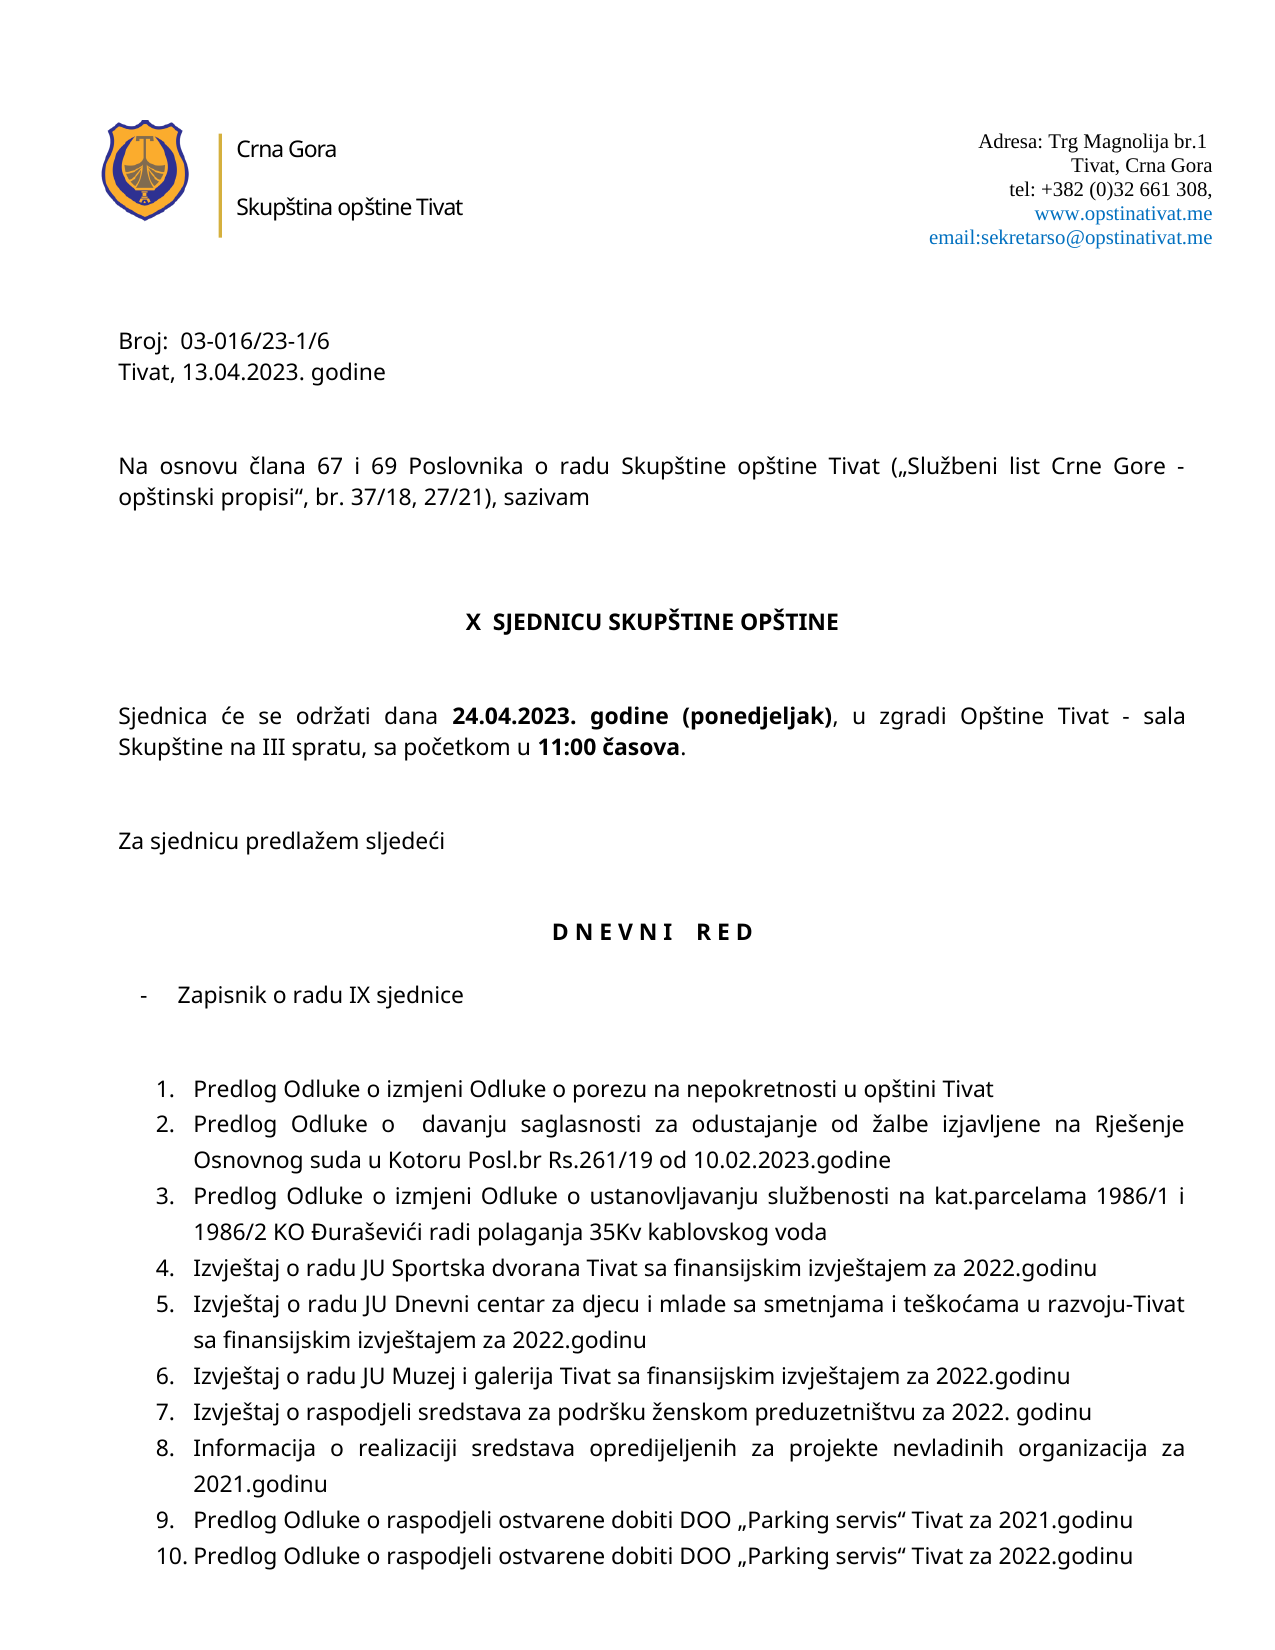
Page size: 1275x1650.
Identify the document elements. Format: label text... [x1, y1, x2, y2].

list Izvještaj o radu JU Sportska dvorana Tivat sa finansijskim izvještajem za 2022.godinu [156, 1252, 1186, 1283]
list Izvještaj o raspodjeli sredstava za podršku ženskom preduzetništvu za 2022. godinu [156, 1396, 1186, 1427]
list Predlog Odluke o davanju saglasnosti za odustajanje od žalbe izjavljene na Rješenje Osnovnog suda u Kotoru Posl.br Rs.261/19 od 10.02.2023.godine [156, 1108, 1186, 1176]
text X SJEDNICU SKUPŠTINE OPŠTINE [118, 606, 1186, 637]
text Tivat, 13.04.2023. godine [118, 356, 1186, 387]
picture [86, 120, 204, 223]
list Informacija o realizaciji sredstava opredijeljenih za projekte nevladinih organizacija za 2021.godinu [156, 1432, 1186, 1499]
text Na osnovu člana 67 i 69 Poslovnika o radu Skupštine opštine Tivat („Službeni list Crne Gore - opštinski propisi“, br. 37/18, 27/21), sazivam [118, 450, 1186, 512]
list Izvještaj o radu JU Muzej i galerija Tivat sa finansijskim izvještajem za 2022.godinu [156, 1360, 1186, 1391]
list Predlog Odluke o izmjeni Odluke o porezu na nepokretnosti u opštini Tivat [156, 1072, 1186, 1104]
text Crna Gora [236, 137, 863, 162]
list Predlog Odluke o izmjeni Odluke o ustanovljavanju službenosti na kat.parcelama 1986/1 i 1986/2 KO Đuraševići radi polaganja 35Kv kablovskog voda [156, 1180, 1186, 1247]
text Sjednica će se održati dana 24.04.2023. godine (ponedjeljak), u zgradi Opštine Tivat - sala Skupštine na III spratu, sa početkom u 11:00 časova. [118, 700, 1186, 762]
text Broj: 03-016/23-1/6 [118, 325, 1186, 356]
text D N E V N I R E D [118, 916, 1186, 947]
list Predlog Odluke o raspodjeli ostvarene dobiti DOO „Parking servis“ Tivat za 2021.godinu [156, 1504, 1186, 1535]
text Skupština opštine Tivat [236, 196, 863, 244]
text Za sjednicu predlažem sljedeći [118, 825, 1186, 856]
list Izvještaj o radu JU Dnevni centar za djecu i mlade sa smetnjama i teškoćama u razvoju-Tivat sa finansijskim izvještajem za 2022.godinu [156, 1288, 1186, 1355]
list Predlog Odluke o raspodjeli ostvarene dobiti DOO „Parking servis“ Tivat za 2022.godinu [156, 1540, 1186, 1571]
list Zapisnik o radu IX sjednice [140, 979, 1186, 1010]
